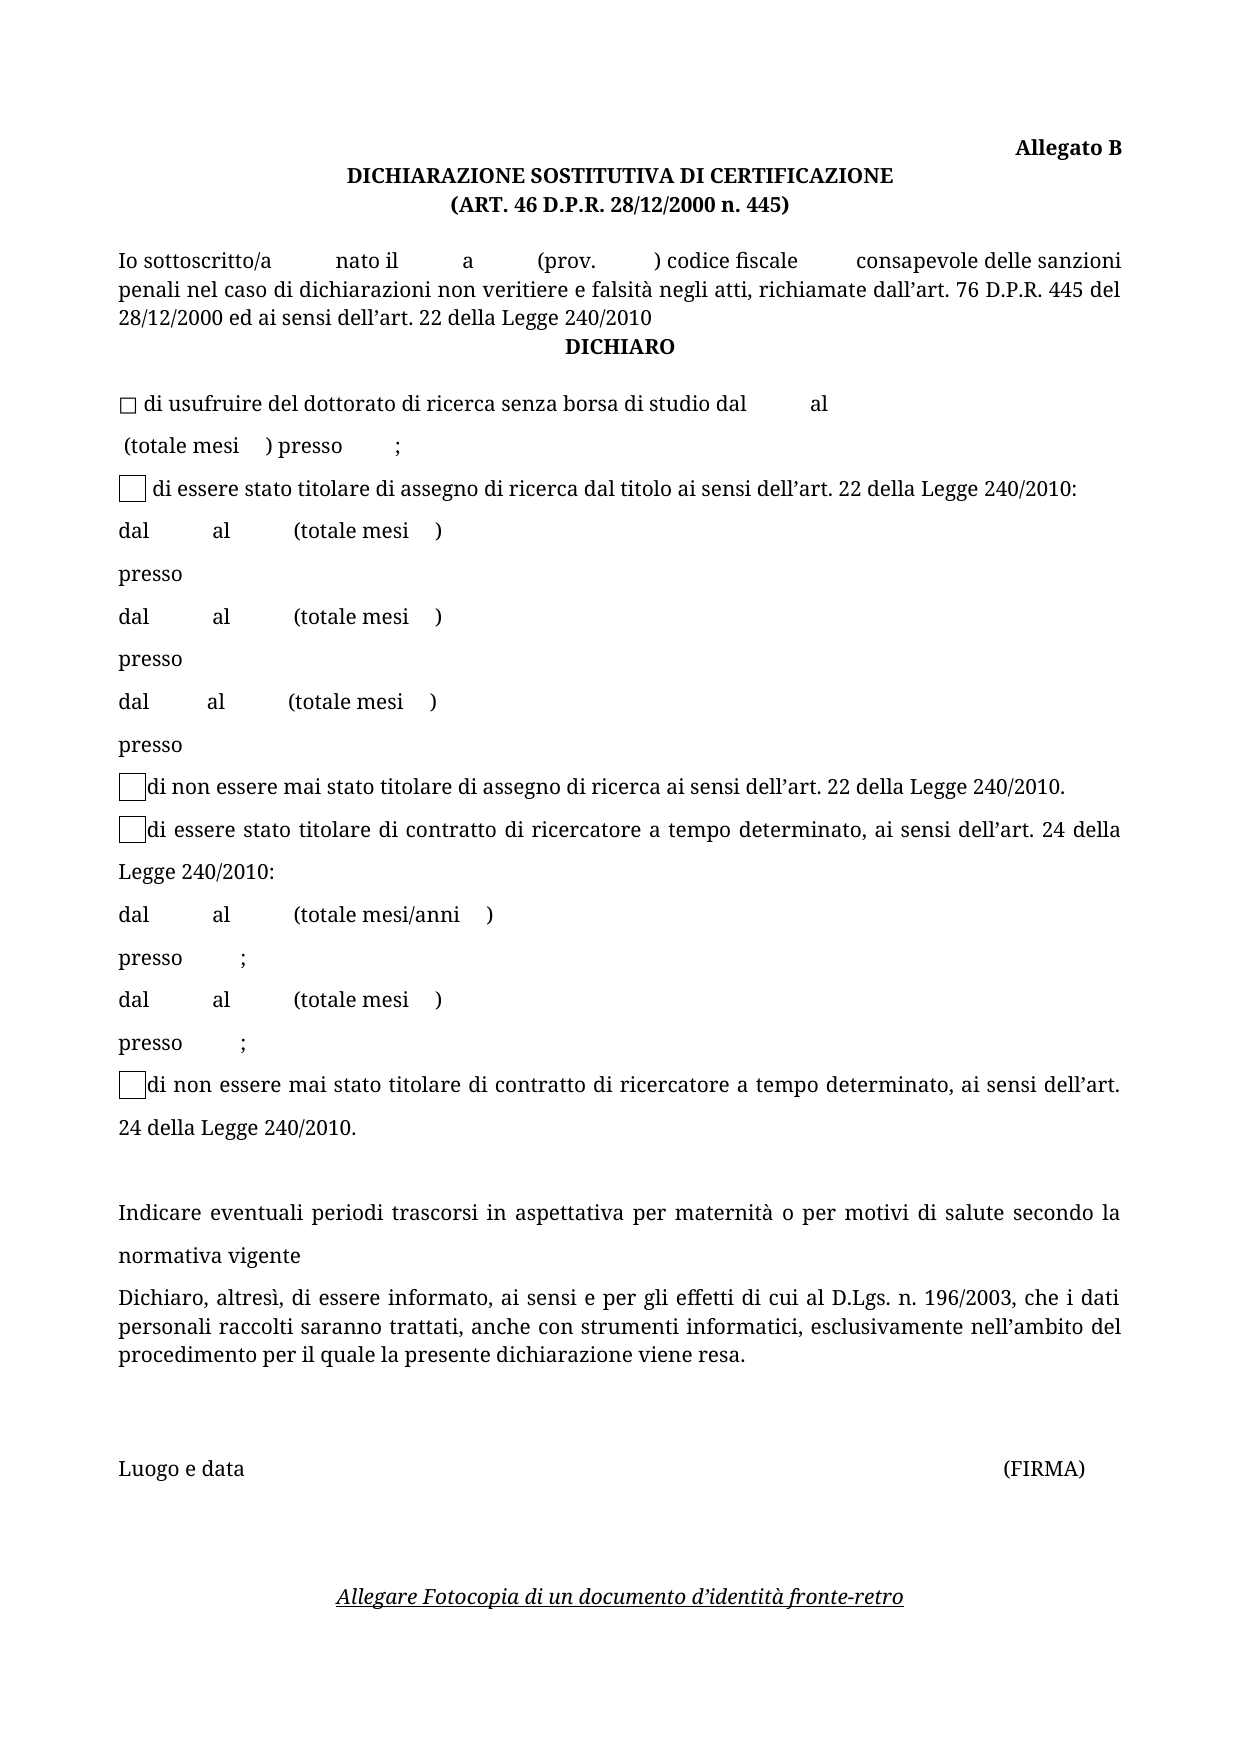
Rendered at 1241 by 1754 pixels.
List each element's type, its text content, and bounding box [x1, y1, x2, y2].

text dal al (totale ) [118, 602, 1122, 630]
text □ di usufruire del dottorato di ricerca senza borsa di studio dal al [118, 389, 1122, 417]
text DICHIARAZIONE SOSTITUTIVA DI CERTIFICAZIONE [118, 161, 1122, 190]
text dal al (totale ) [118, 517, 1122, 545]
text di non essere mai stato titolare di contratto di ricercatore a tempo determinato, ai sensi dell’art. 24 della Legge 240/2010. [118, 1071, 1122, 1142]
text Indicare eventuali periodi trascorsi in aspettativa per maternità o per motivi di salute secondo la normativa vigente [118, 1198, 1122, 1269]
text (ART. 46 D.P.R. 28/12/2000 n. 445) [118, 190, 1122, 218]
text dal al (totale mesi/anni ) [118, 900, 1122, 928]
text DICHIARO [118, 332, 1122, 360]
text Luogo e data (FIRMA) [118, 1454, 1122, 1482]
text presso ; [118, 943, 1122, 971]
text Allegato B [118, 133, 1122, 161]
text presso [118, 644, 1122, 673]
text Io sottoscritto/a nato il a (prov. ) codice fiscale consapevole delle sanzioni penali nel caso di dichiarazioni non veritiere e falsità negli atti, richiamate dall’art. 76 D.P.R. 445 del 28/12/2000 ed ai sensi dell’art. 22 della Legge 240/2010 [118, 247, 1122, 332]
text (totale ) presso ; [118, 431, 1122, 460]
text presso [118, 730, 1122, 758]
text dal al (totale ) [118, 985, 1122, 1014]
text di essere stato titolare di contratto di ricercatore a tempo determinato, ai sensi dell’art. 24 della Legge 240/2010: [118, 815, 1122, 886]
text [118, 1582, 1122, 1610]
text presso ; [118, 1028, 1122, 1056]
text Dichiaro, altresì, di essere informato, ai sensi e per gli effetti di cui al D.Lgs. n. 196/2003, che i dati personali raccolti saranno trattati, anche con strumenti informatici, esclusivamente nell’ambito del procedimento per il quale la presente dichiarazione viene resa. [118, 1283, 1122, 1369]
text dal al (totale ) [118, 687, 1122, 716]
text di non essere mai stato titolare di assegno di ricerca ai sensi dell’art. 22 della Legge 240/2010. [118, 772, 1122, 801]
text di essere stato titolare di assegno di ricerca dal titolo ai sensi dell’art. 22 della Legge 240/2010: [118, 474, 1122, 502]
text presso [118, 559, 1122, 588]
